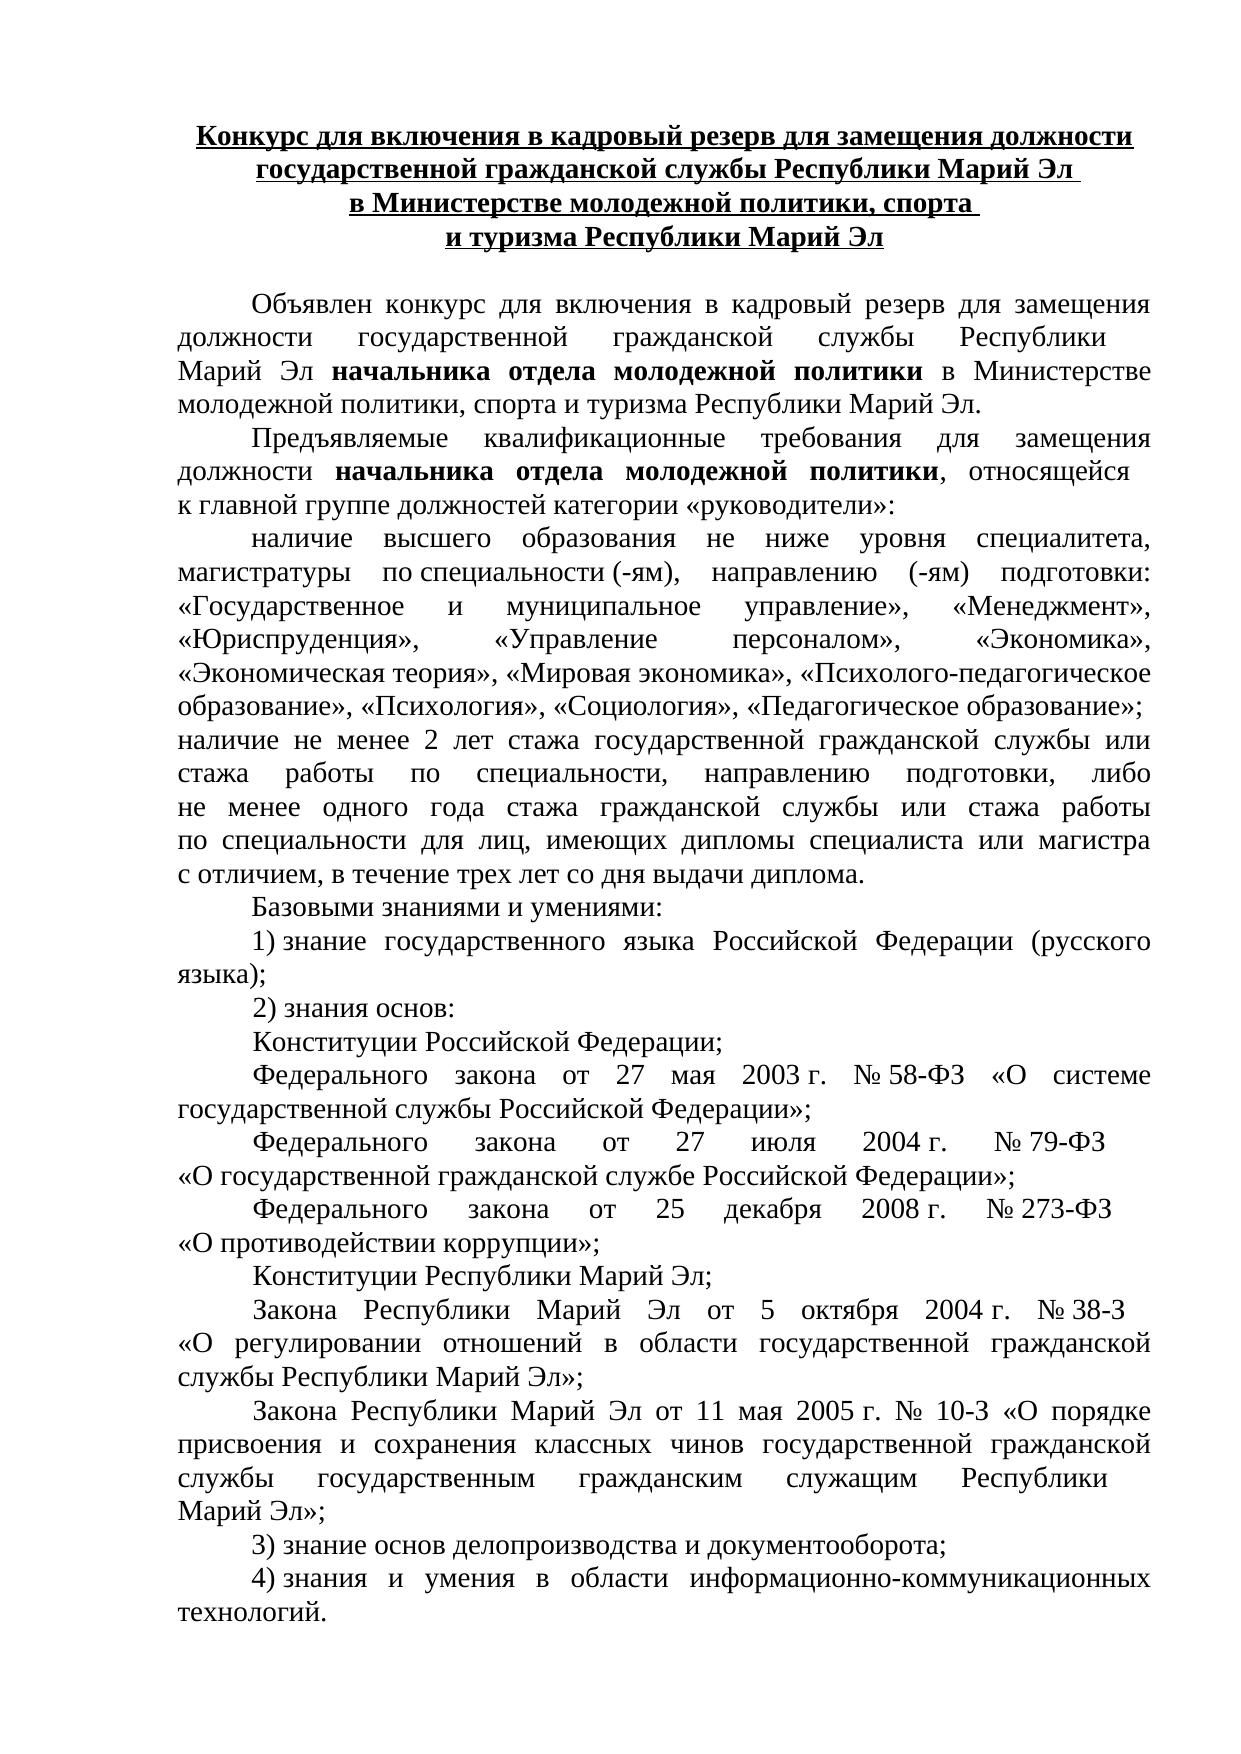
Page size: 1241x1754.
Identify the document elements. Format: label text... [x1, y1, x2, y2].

text Базовыми знаниями и умениями: [177, 889, 1152, 923]
text Закона Республики Марий Эл от 5 октября 2004 г. № 38-З «О регулировании отношений в области государственной гражданской службы Республики Марий Эл»; [177, 1292, 1152, 1393]
text Конституции Российской Федерации; [177, 1024, 1152, 1057]
text наличие высшего образования не ниже уровня специалитета, магистратуры по специальности (-ям), направлению (-ям) подготовки: «Государственное и муниципальное управление», «Менеджмент», «Юриспруденция», «Управление персоналом», «Экономика», «Экономическая теория», «Мировая экономика», «Психолого-педагогическое образование», «Психология», «Социология», «Педагогическое образование»; [177, 521, 1152, 722]
text Объявлен конкурс для включения в кадровый резерв для замещения должности государственной гражданской службы Республики Марий Эл начальника отдела молодежной политики в Министерстве молодежной политики, спорта и туризма Республики Марий Эл. [177, 286, 1152, 420]
text Конкурс для включения в кадровый резерв для замещения должности государственной гражданской службы Республики Марий Эл [177, 118, 1152, 185]
text наличие не менее 2 лет стажа государственной гражданской службы или стажа работы по специальности, направлению подготовки, либо не менее одного года стажа гражданской службы или стажа работы по специальности для лиц, имеющих дипломы специалиста или магистра с отличием, в течение трех лет со дня выдачи диплома. [177, 722, 1152, 889]
text Закона Республики Марий Эл от 11 мая 2005 г. № 10-З «О порядке присвоения и сохранения классных чинов государственной гражданской службы государственным гражданским служащим Республики Марий Эл»; [177, 1393, 1152, 1527]
text 4) знания и умения в области информационно-коммуникационных технологий. [177, 1560, 1152, 1627]
text в Министерстве молодежной политики, спорта и туризма Республики Марий Эл [177, 185, 1152, 252]
text Конституции Республики Марий Эл; [177, 1258, 1152, 1292]
text Федерального закона от 27 мая 2003 г. № 58-ФЗ «О системе государственной службы Российской Федерации»; [177, 1057, 1152, 1124]
text 2) знания основ: [177, 990, 1152, 1024]
text Предъявляемые квалификационные требования для замещения должности начальника отдела молодежной политики, относящейся к главной группе должностей категории «руководители»: [177, 420, 1152, 521]
text 3) знание основ делопроизводства и документооборота; [177, 1527, 1152, 1560]
text 1) знание государственного языка Российской Федерации (русского языка); [177, 923, 1152, 990]
text Федерального закона от 27 июля 2004 г. № 79-ФЗ «О государственной гражданской службе Российской Федерации»; [177, 1124, 1152, 1191]
text Федерального закона от 25 декабря 2008 г. № 273-ФЗ «О противодействии коррупции»; [177, 1191, 1152, 1258]
